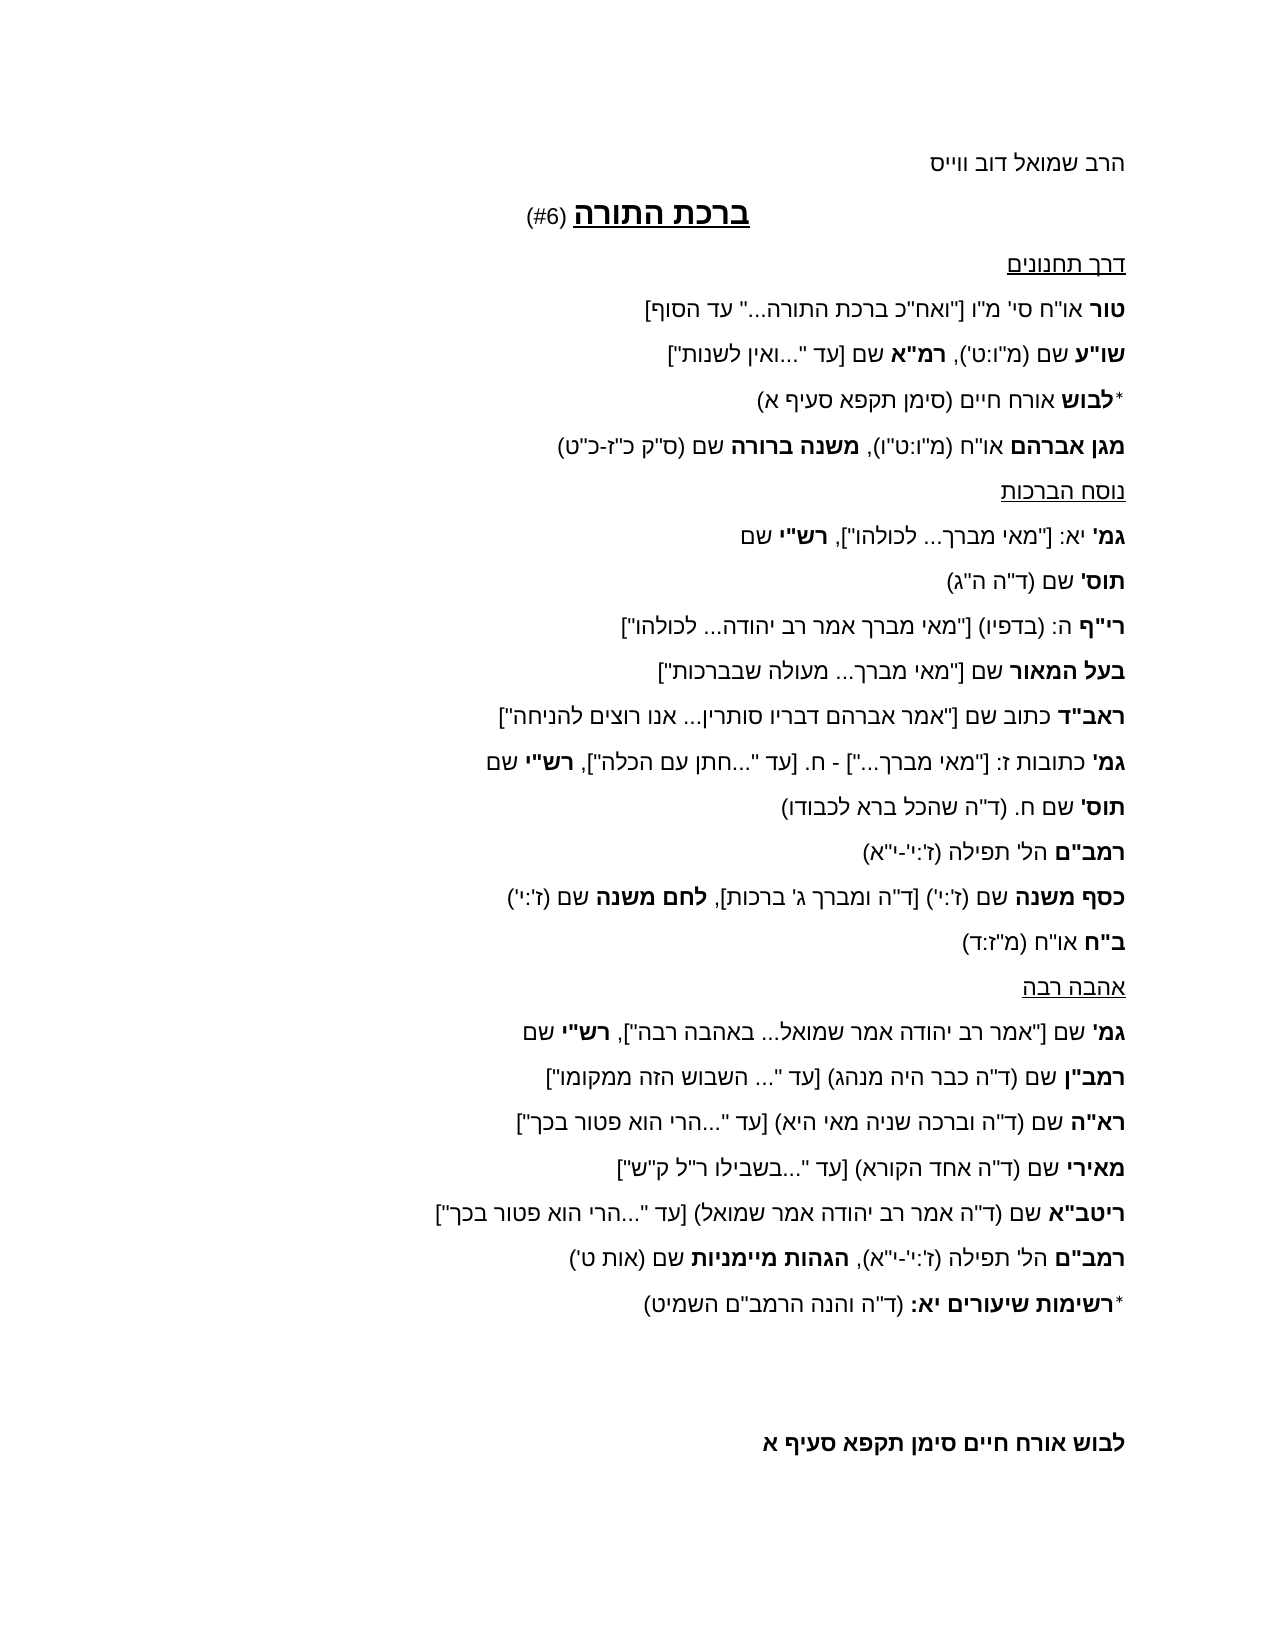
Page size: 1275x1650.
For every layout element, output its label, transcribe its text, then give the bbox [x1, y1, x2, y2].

text רי"ף ה: (בדפיו) ["מאי מברך אמר רב יהודה... לכולהו"] [150, 613, 1125, 639]
text תוס' שם (ד"ה ה"ג) [150, 568, 1125, 594]
text לבוש אורח חיים סימן תקפא סעיף א [150, 1430, 1125, 1457]
text מאירי שם (ד"ה אחד הקורא) [עד "...בשבילו ר"ל ק"ש"] [150, 1154, 1125, 1181]
text ריטב"א שם (ד"ה אמר רב יהודה אמר שמואל) [עד "...הרי הוא פטור בכך"] [150, 1199, 1125, 1226]
text ראב"ד כתוב שם ["אמר אברהם דבריו סותרין... אנו רוצים להניחה"] [150, 703, 1125, 730]
text שו"ע שם (מ"ו:ט'), רמ"א שם [עד "...ואין לשנות"] [150, 341, 1125, 367]
text רא"ה שם (ד"ה וברכה שניה מאי היא) [עד "...הרי הוא פטור בכך"] [150, 1109, 1125, 1136]
text ברכת התורה (#6) [150, 195, 1125, 231]
text נוסח הברכות [150, 478, 1125, 504]
text תוס' שם ח. (ד"ה שהכל ברא לכבודו) [150, 793, 1125, 820]
text כסף משנה שם (ז':י') [ד"ה ומברך ג' ברכות], לחם משנה שם (ז':י') [150, 884, 1125, 910]
text הרב שמואל דוב ווייס [150, 150, 1125, 176]
text מגן אברהם או"ח (מ"ו:ט"ו), משנה ברורה שם (ס"ק כ"ז-כ"ט) [150, 433, 1125, 459]
text אהבה רבה [150, 974, 1125, 1000]
text בעל המאור שם ["מאי מברך... מעולה שבברכות"] [150, 658, 1125, 684]
text רמב"ם הל' תפילה (ז':י'-י"א) [150, 839, 1125, 865]
text לבוש אורח חיים (סימן תקפא סעיף א)* [150, 386, 1125, 414]
text גמ' כתובות ז: ["מאי מברך..."] - ח. [עד "...חתן עם הכלה"], רש"י שם [150, 748, 1125, 775]
text רמב"ן שם (ד"ה כבר היה מנהג) [עד "... השבוש הזה ממקומו"] [150, 1064, 1125, 1091]
text גמ' יא: ["מאי מברך... לכולהו"], רש"י שם [150, 523, 1125, 549]
text טור או"ח סי' מ"ו ["ואח"כ ברכת התורה..." עד הסוף] [150, 296, 1125, 322]
text ב"ח או"ח (מ"ז:ד) [150, 929, 1125, 955]
text גמ' שם ["אמר רב יהודה אמר שמואל... באהבה רבה"], רש"י שם [150, 1019, 1125, 1046]
text רשימות שיעורים יא: (ד"ה והנה הרמב"ם השמיט)* [150, 1290, 1125, 1318]
text דרך תחנונים [150, 251, 1125, 277]
text רמב"ם הל' תפילה (ז':י'-י"א), הגהות מיימניות שם (אות ט') [150, 1245, 1125, 1271]
